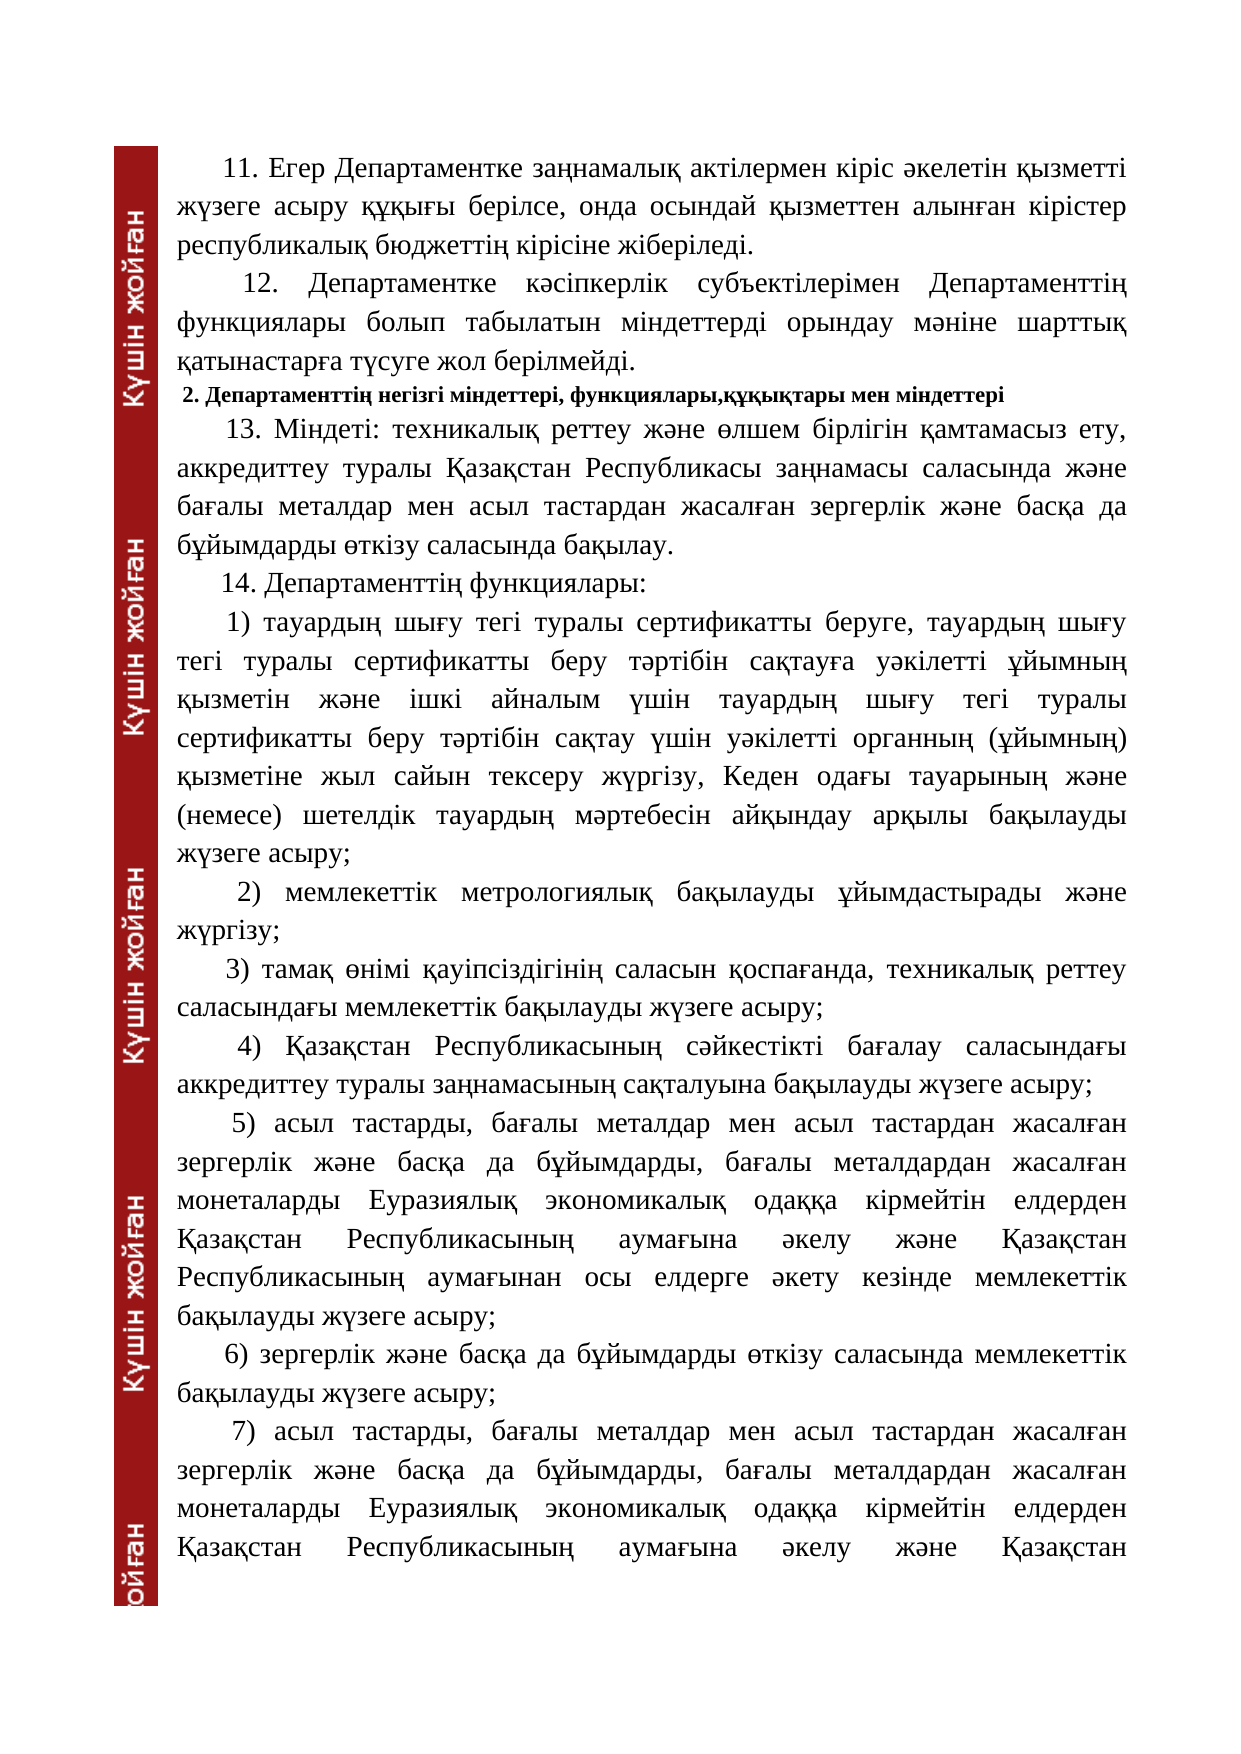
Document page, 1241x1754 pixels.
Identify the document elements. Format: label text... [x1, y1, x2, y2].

picture [114, 1023, 158, 1028]
text 14. Департаменттің функциялары: [112, 566, 1128, 599]
text 13. Міндеті: техникалық реттеу және өлшем бірлігін қамтамасыз ету, аккредиттеу туралы Қазақстан Республикасы заңнамасы саласында және бағалы металдар мен асыл тастардан жасалған зергерлік және басқа да бұйымдарды өткізу саласында бақылау. [112, 411, 1128, 561]
picture [114, 561, 158, 566]
text 3) тамақ өнімі қауіпсіздігінің саласын қоспағанда, техникалық реттеу саласындағы мемлекеттік бақылауды жүзеге асыру; [112, 951, 1128, 1023]
text 1) тауардың шығу тегі туралы сертификатты беруге, тауардың шығу тегі туралы сертификатты беру тәртібін сақтауға уәкілетті ұйымның қызметін және ішкі айналым үшін тауардың шығу тегі туралы сертификатты беру тәртібін сақтау үшін уәкілетті органның (ұйымның) қызметіне жыл сайын тексеру жүргізу, Кеден одағы тауарының және (немесе) шетелдік тауардың мәртебесін айқындау арқылы бақылауды жүзеге асыру; [112, 604, 1128, 869]
text 5) асыл тастарды, бағалы металдар мен асыл тастардан жасалған зергерлік және басқа да бұйымдарды, бағалы металдардан жасалған монеталарды Еуразиялық экономикалық одаққа кірмейтін елдерден Қазақстан Республикасының аумағына әкелу және Қазақстан Республикасының аумағынан осы елдерге әкету кезінде мемлекеттік бақылауды жүзеге асыру; [112, 1105, 1128, 1331]
picture [114, 261, 158, 266]
text 6) зергерлік және басқа да бұйымдарды өткізу саласында мемлекеттік бақылауды жүзеге асыру; [112, 1336, 1128, 1408]
picture [114, 946, 158, 951]
text 11. Егер Департаментке заңнамалық актiлермен кiрiс әкелетiн қызметтi жүзеге асыру құқығы берiлсе, онда осындай қызметтен алынған кiрiстер республикалық бюджеттің кiрiсiне жiберiледi. [112, 150, 1128, 261]
text 12. Департаментке кәсiпкерлiк субъектiлерiмен Департаменттің функциялары болып табылатын мiндеттердi орындау мәніне шарттық қатынастарға түсуге жол берілмейді. [112, 266, 1128, 376]
picture [114, 599, 158, 604]
picture [114, 869, 158, 874]
text 4) Қазақстан Республикасының сәйкестiктi бағалау саласындағы аккредиттеу туралы заңнамасының сақталуына бақылауды жүзеге асыру; [112, 1028, 1128, 1100]
picture [114, 1331, 158, 1336]
picture [114, 1563, 158, 1606]
text 2. Департаменттің негізгі міндеттері, функциялары,құқықтары мен міндеттері [112, 381, 1128, 408]
picture [114, 376, 158, 381]
picture [114, 1100, 158, 1105]
picture [114, 1408, 158, 1413]
picture [114, 146, 158, 150]
text 2) мемлекеттiк метрологиялық бақылауды ұйымдастырады және жүргізу; [112, 874, 1128, 946]
